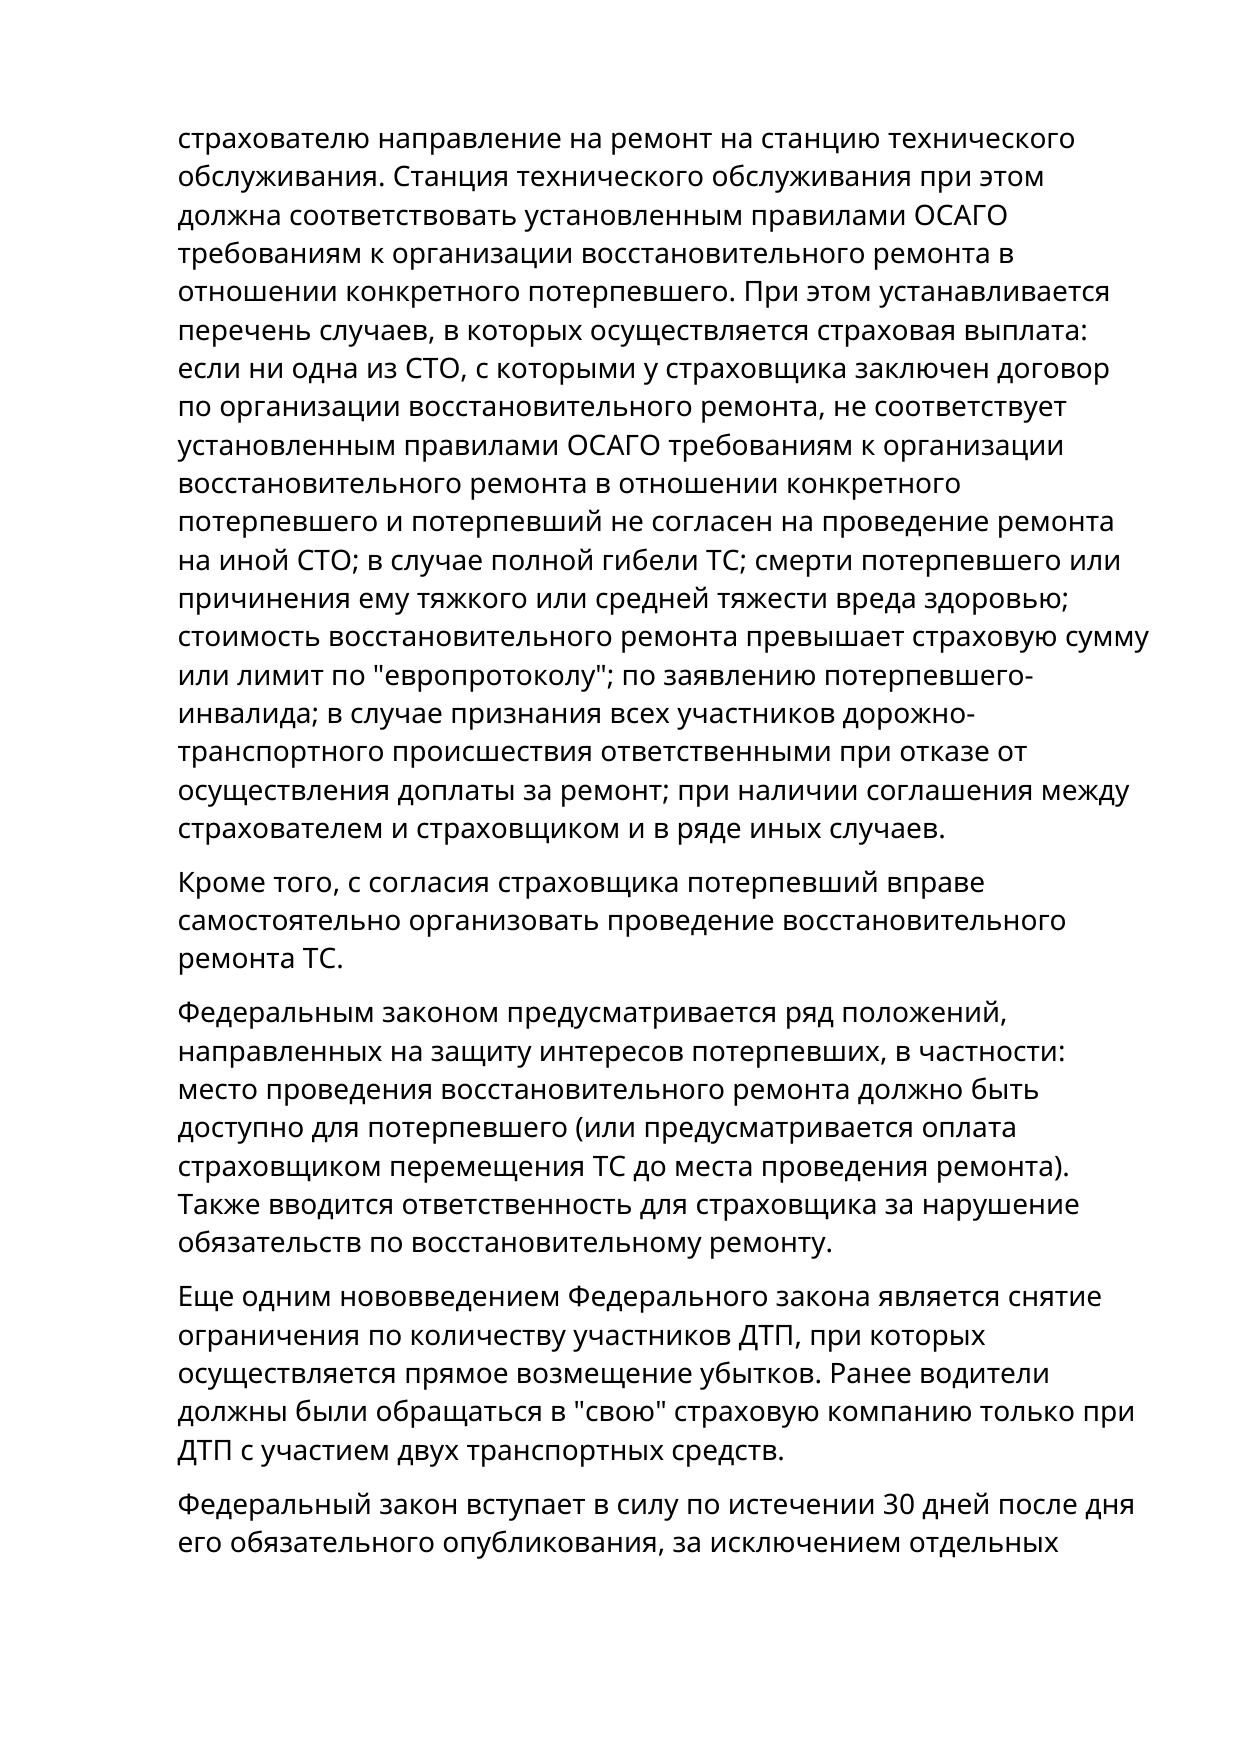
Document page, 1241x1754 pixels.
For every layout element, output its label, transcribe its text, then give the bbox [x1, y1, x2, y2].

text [177, 118, 1152, 846]
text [177, 1484, 1152, 1561]
text Кроме того, с согласия страховщика потерпевший вправе самостоятельно организовать проведение восстановительного ремонта ТС. [177, 862, 1152, 977]
text Еще одним нововведением Федерального закона является снятие ограничения по количеству участников ДТП, при которых осуществляется прямое возмещение убытков. Ранее водители должны были обращаться в "свою" страховую компанию только при ДТП с участием двух транспортных средств. [177, 1277, 1152, 1468]
text Федеральным законом предусматривается ряд положений, направленных на защиту интересов потерпевших, в частности: место проведения восстановительного ремонта должно быть доступно для потерпевшего (или предусматривается оплата страховщиком перемещения ТС до места проведения ремонта). Также вводится ответственность для страховщика за нарушение обязательств по восстановительному ремонту. [177, 993, 1152, 1261]
